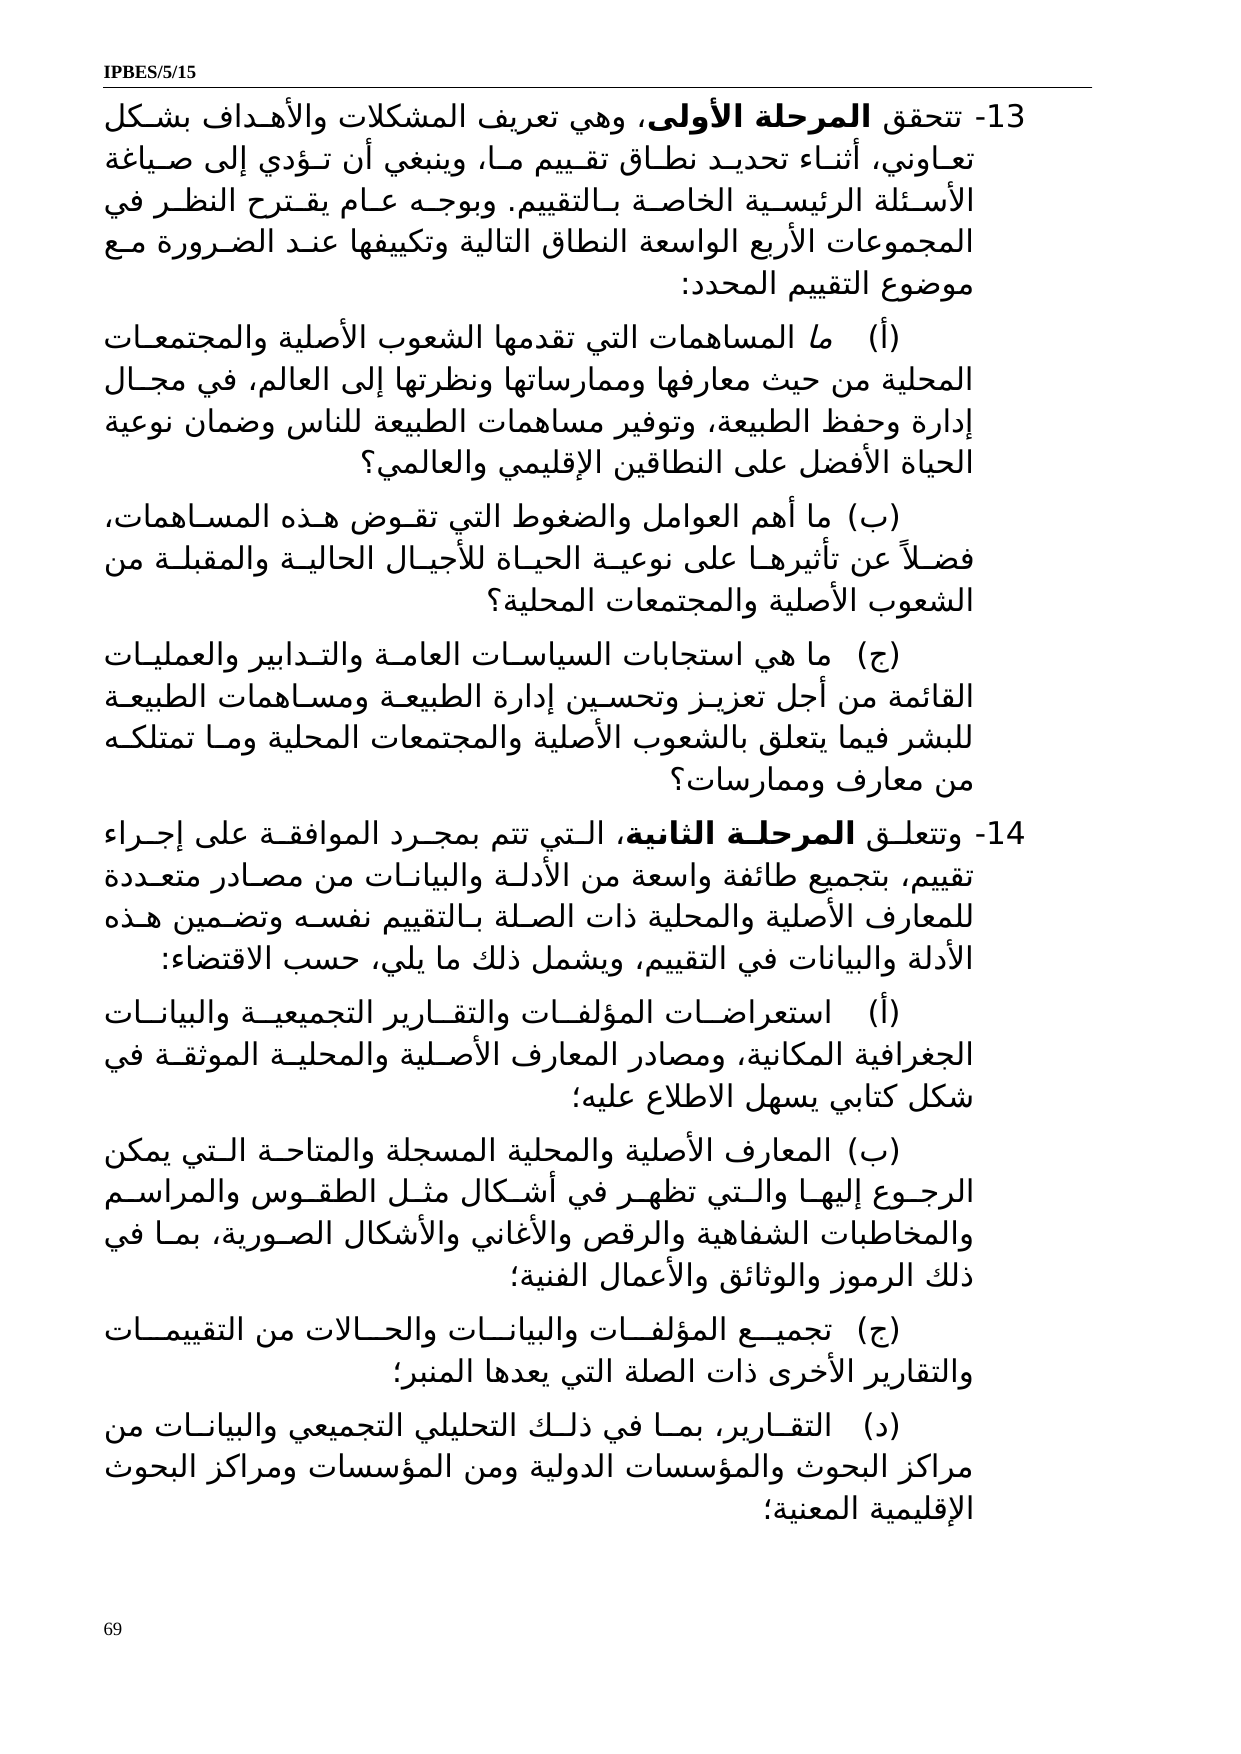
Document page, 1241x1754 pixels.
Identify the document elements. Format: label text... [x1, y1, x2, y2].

text (أ) ما المساهمات التي تقدمها الشعوب الأصلية والمجتمعات المحلية من حيث معارفها وممارساتها ونظرتها إلى العالم، في مجال إدارة وحفظ الطبيعة، وتوفير مساهمات الطبيعة للناس وضمان نوعية الحياة الأفضل على النطاقين الإقليمي والعالمي؟ [103, 315, 974, 482]
list تتحقق المرحلة الأولى، وهي تعريف المشكلات والأهداف بشكل تعاوني، أثناء تحديد نطاق تقييم ما، وينبغي أن تؤدي إلى صياغة الأسئلة الرئيسية الخاصة بالتقييم. وبوجه عام يقترح النظر في المجموعات الأربع الواسعة النطاق التالية وتكييفها عند الضرورة مع موضوع التقييم المحدد: [103, 94, 974, 303]
text (أ) استعراضات المؤلفات والتقارير التجميعية والبيانات الجغرافية المكانية، ومصادر المعارف الأصلية والمحلية الموثقة في شكل كتابي يسهل الاطلاع عليه؛ [103, 990, 974, 1115]
text (ج) تجميع المؤلفات والبيانات والحالات من التقييمات والتقارير الأخرى ذات الصلة التي يعدها المنبر؛ [103, 1307, 974, 1390]
text (ج) ما هي استجابات السياسات العامة والتدابير والعمليات القائمة من أجل تعزيز وتحسين إدارة الطبيعة ومساهمات الطبيعة للبشر فيما يتعلق بالشعوب الأصلية والمجتمعات المحلية وما تمتلكه من معارف وممارسات؟ [103, 632, 974, 799]
text (ب) ما أهم العوامل والضغوط التي تقوض هذه المساهمات، فضلاً عن تأثيرها على نوعية الحياة للأجيال الحالية والمقبلة من الشعوب الأصلية والمجتمعات المحلية؟ [103, 494, 974, 619]
text (ب) المعارف الأصلية والمحلية المسجلة والمتاحة التي يمكن الرجوع إليها والتي تظهر في أشكال مثل الطقوس والمراسم والمخاطبات الشفاهية والرقص والأغاني والأشكال الصورية، بما في ذلك الرموز والوثائق والأعمال الفنية؛ [103, 1128, 974, 1294]
list وتتعلق المرحلة الثانية، التي تتم بمجرد الموافقة على إجراء تقييم، بتجميع طائفة واسعة من الأدلة والبيانات من مصادر متعددة للمعارف الأصلية والمحلية ذات الصلة بالتقييم نفسه وتضمين هذه الأدلة والبيانات في التقييم، ويشمل ذلك ما يلي، حسب الاقتضاء: [103, 811, 974, 978]
text (د) التقارير، بما في ذلك التحليلي التجميعي والبيانات من مراكز البحوث والمؤسسات الدولية ومن المؤسسات ومراكز البحوث الإقليمية المعنية؛ [103, 1403, 974, 1528]
